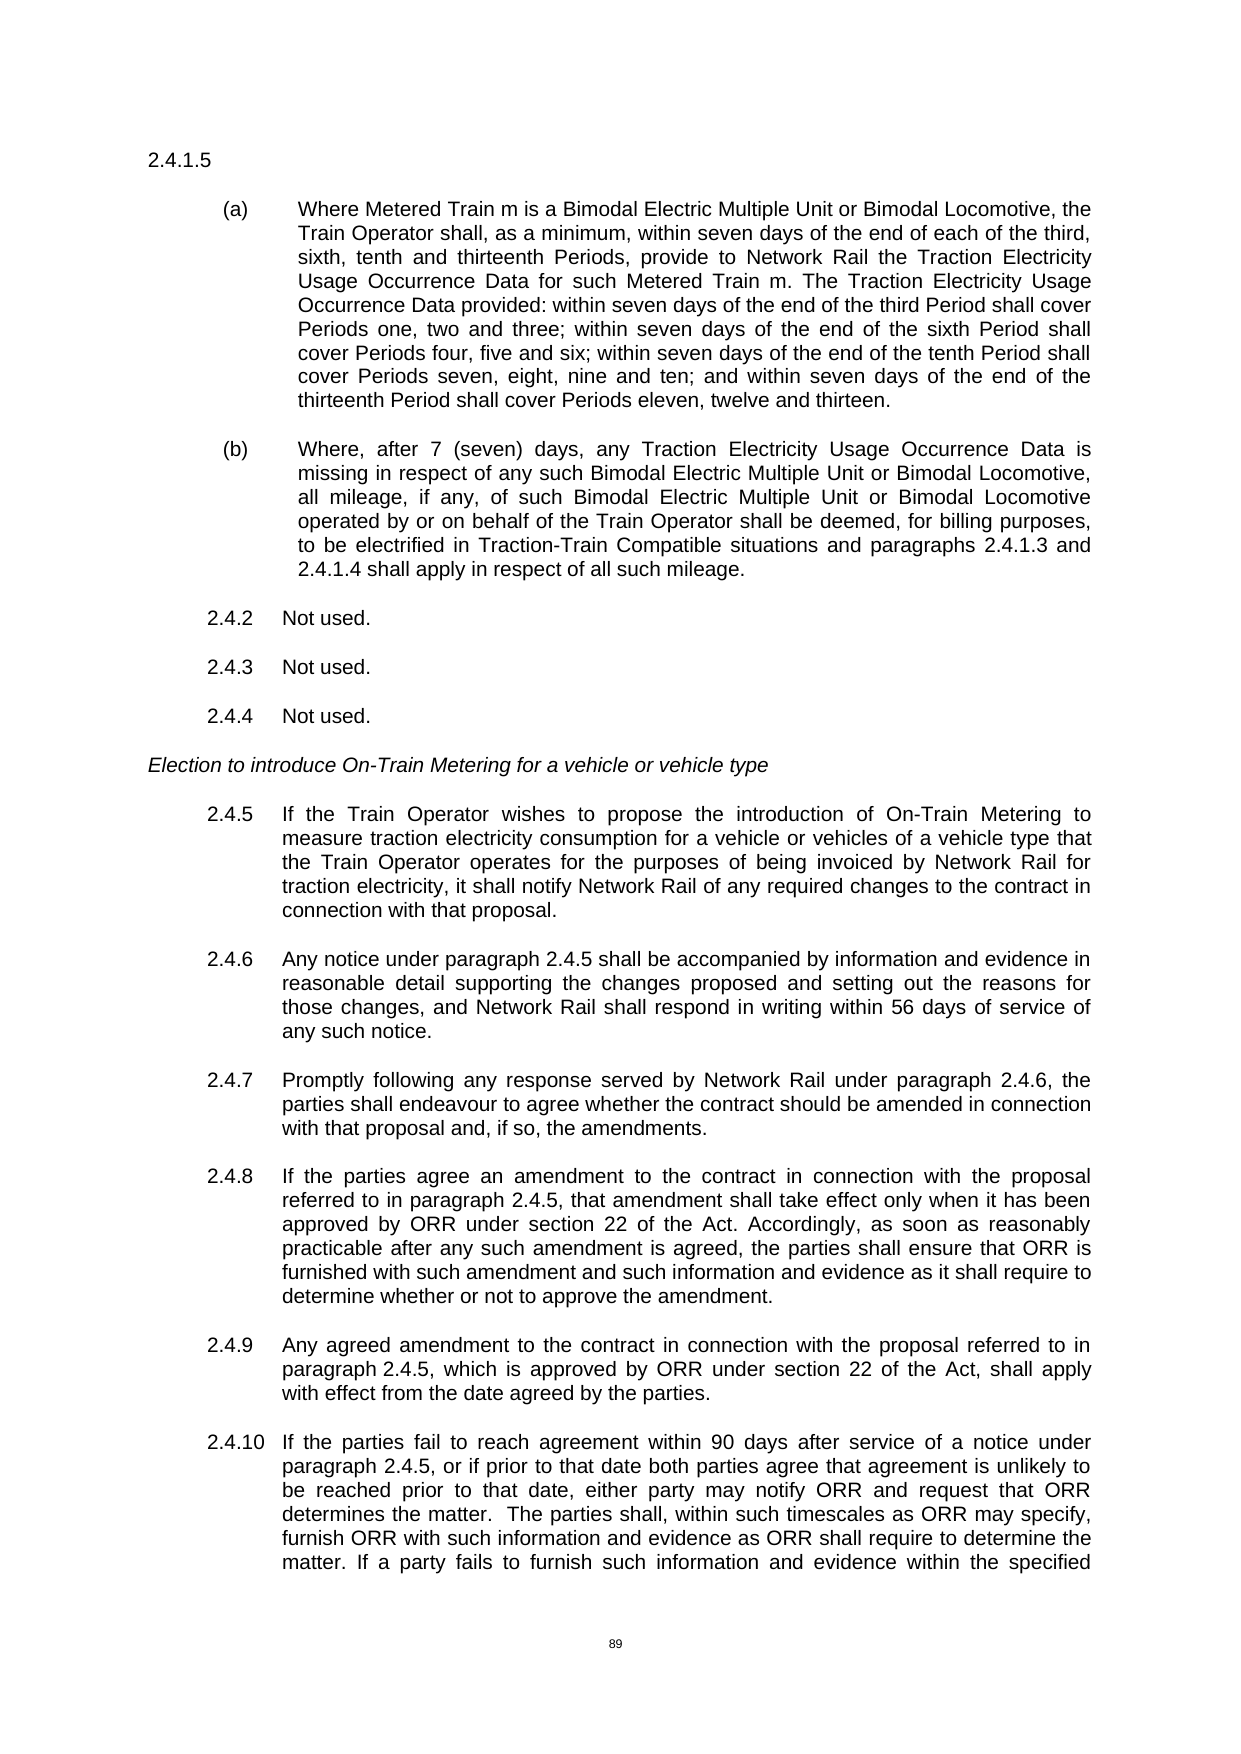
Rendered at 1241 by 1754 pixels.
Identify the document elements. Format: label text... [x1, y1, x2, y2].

text Not used. [207, 606, 1092, 630]
text Not used. [207, 655, 1092, 679]
text If the Train Operator wishes to propose the introduction of On-Train Metering to measure traction electricity consumption for a vehicle or vehicles of a vehicle type that the Train Operator operates for the purposes of being invoiced by Network Rail for traction electricity, it shall notify Network Rail of any required changes to the contract in connection with that proposal. [207, 802, 1092, 922]
text Election to introduce On-Train Metering for a vehicle or vehicle type [148, 753, 1092, 777]
text Any notice under paragraph 2.4.5 shall be accompanied by information and evidence in reasonable detail supporting the changes proposed and setting out the reasons for those changes, and Network Rail shall respond in writing within 56 days of service of any such notice. [207, 947, 1092, 1042]
text Promptly following any response served by Network Rail under paragraph 2.4.6, the parties shall endeavour to agree whether the contract should be amended in connection with that proposal and, if so, the amendments. [207, 1067, 1092, 1139]
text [207, 1430, 1092, 1574]
text If the parties agree an amendment to the contract in connection with the proposal referred to in paragraph 2.4.5, that amendment shall take effect only when it has been approved by ORR under section 22 of the Act. Accordingly, as soon as reasonably practicable after any such amendment is agreed, the parties shall ensure that ORR is furnished with such amendment and such information and evidence as it shall require to determine whether or not to approve the amendment. [207, 1164, 1092, 1308]
list Where Metered Train m is a Bimodal Electric Multiple Unit or Bimodal Locomotive, the Train Operator shall, as a minimum, within seven days of the end of each of the third, sixth, tenth and thirteenth Periods, provide to Network Rail the Traction Electricity Usage Occurrence Data for such Metered Train m. The Traction Electricity Usage Occurrence Data provided: within seven days of the end of the third Period shall cover Periods one, two and three; within seven days of the end of the sixth Period shall cover Periods four, five and six; within seven days of the end of the tenth Period shall cover Periods seven, eight, nine and ten; and within seven days of the end of the thirteenth Period shall cover Periods eleven, twelve and thirteen. [223, 197, 1092, 412]
text Any agreed amendment to the contract in connection with the proposal referred to in paragraph 2.4.5, which is approved by ORR under section 22 of the Act, shall apply with effect from the date agreed by the parties. [207, 1333, 1092, 1405]
text Not used. [207, 704, 1092, 728]
list Where, after 7 (seven) days, any Traction Electricity Usage Occurrence Data is missing in respect of any such Bimodal Electric Multiple Unit or Bimodal Locomotive, all mileage, if any, of such Bimodal Electric Multiple Unit or Bimodal Locomotive operated by or on behalf of the Train Operator shall be deemed, for billing purposes, to be electrified in Traction-Train Compatible situations and paragraphs 2.4.1.3 and 2.4.1.4 shall apply in respect of all such mileage. [223, 437, 1092, 581]
